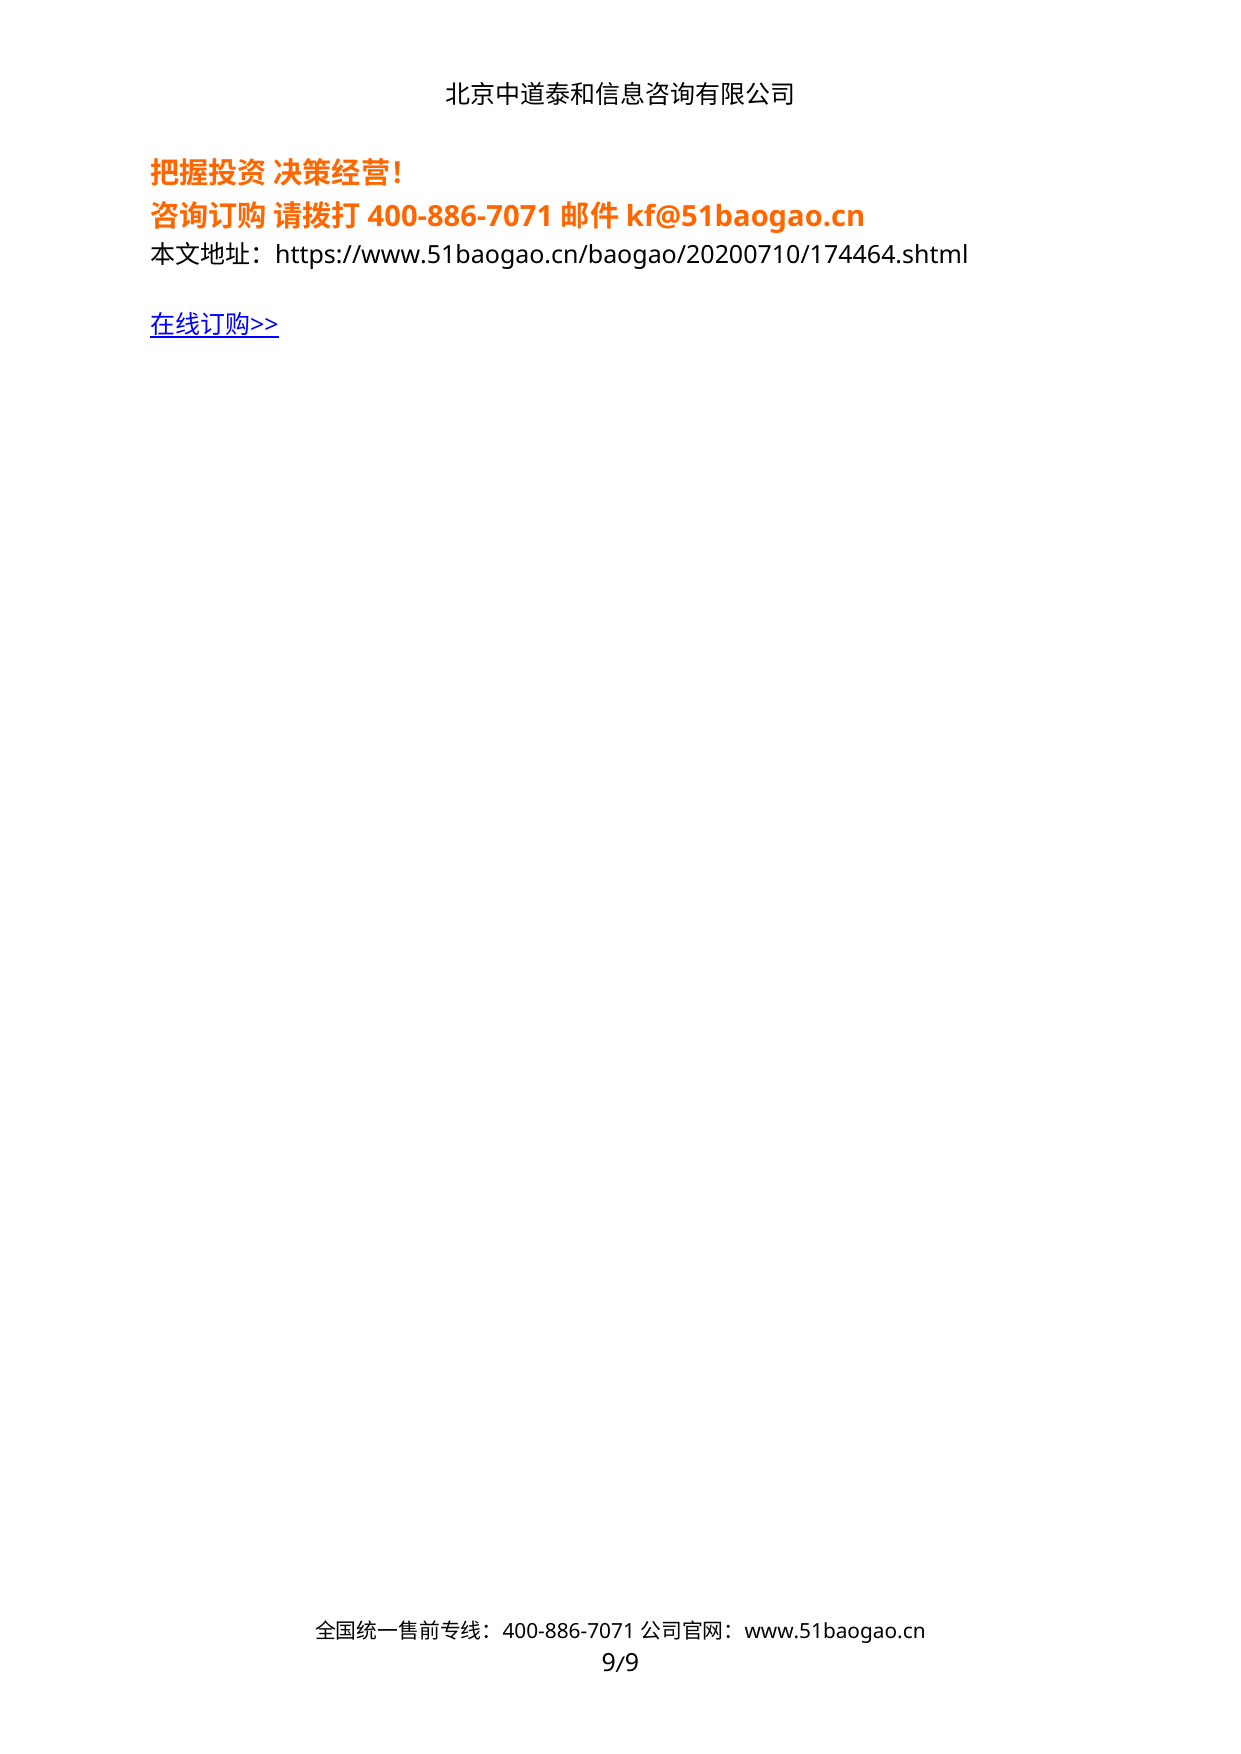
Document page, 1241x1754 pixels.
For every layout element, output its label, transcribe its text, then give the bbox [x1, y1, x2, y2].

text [150, 150, 1090, 271]
text 在线订购>> [150, 271, 1090, 341]
